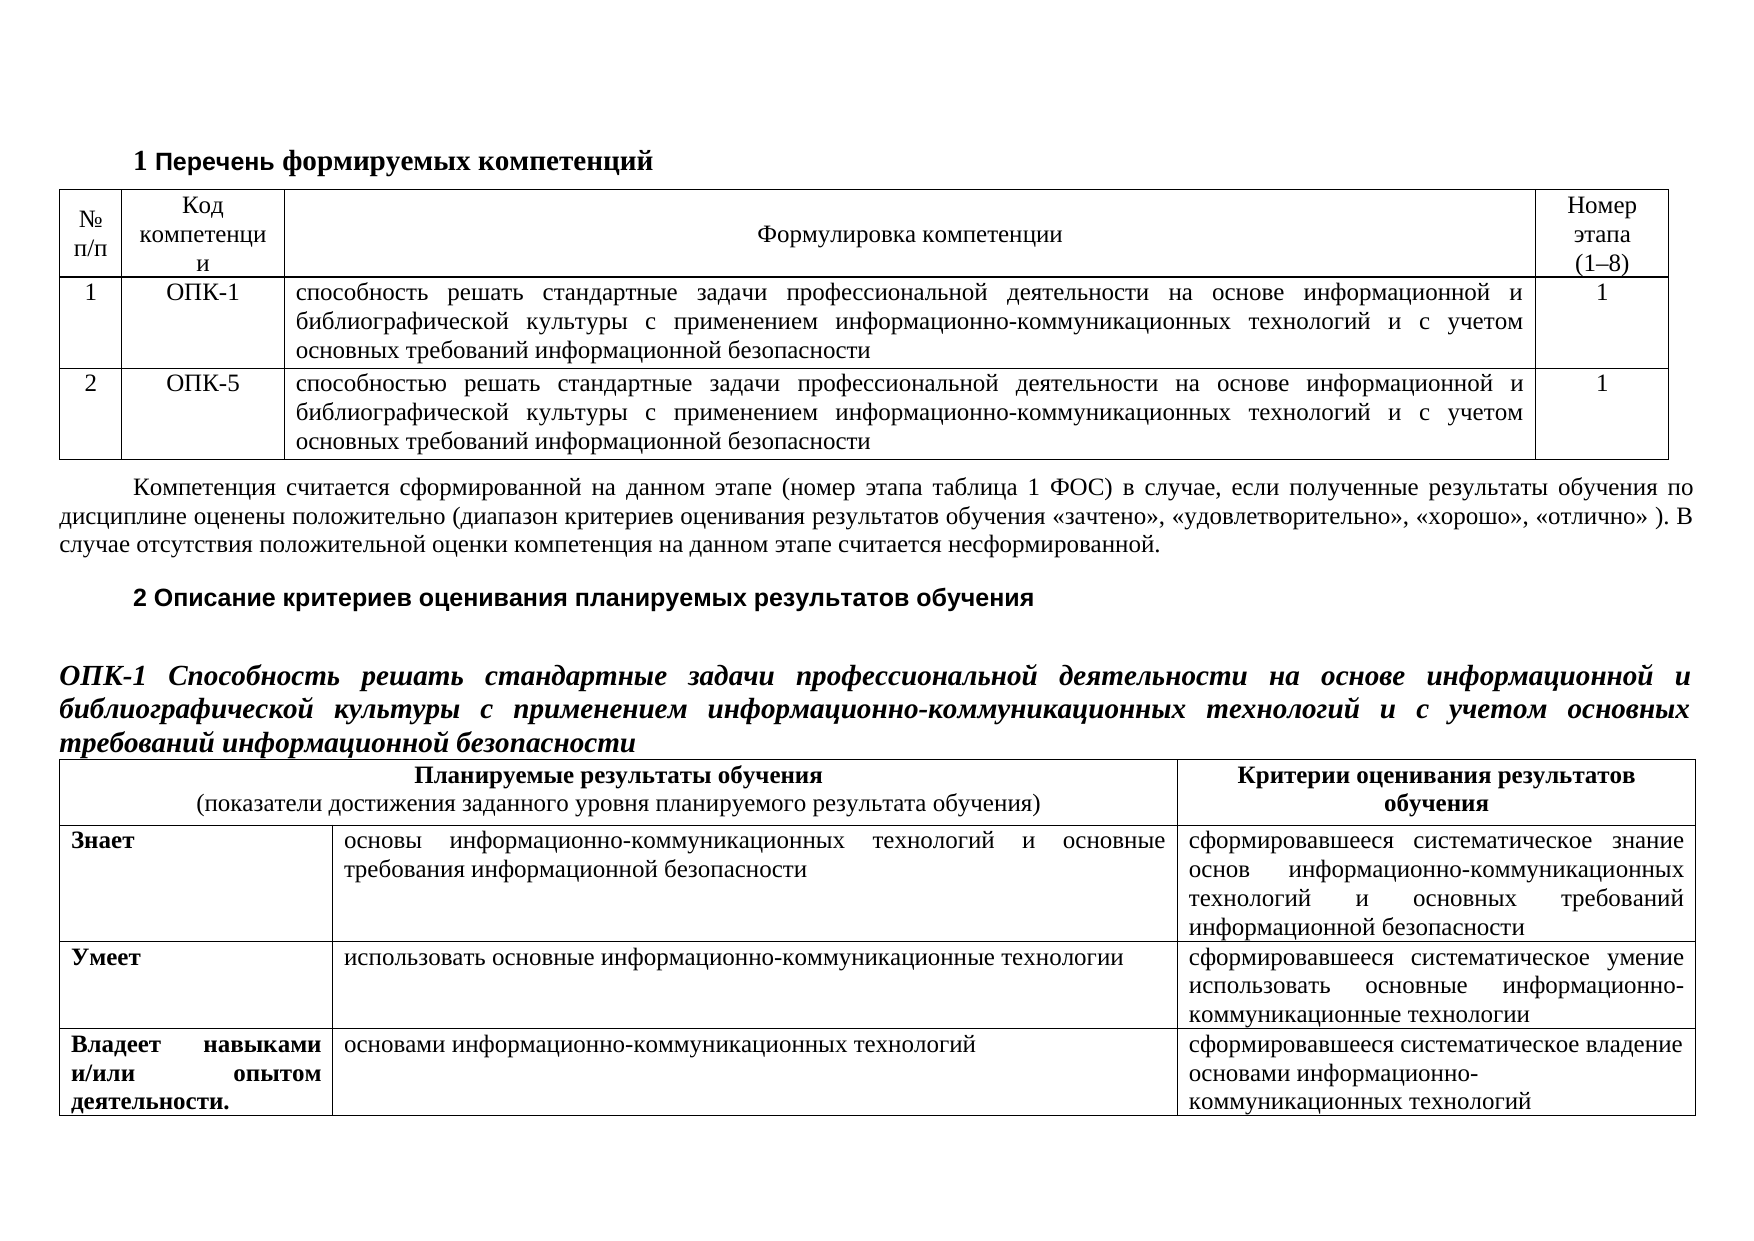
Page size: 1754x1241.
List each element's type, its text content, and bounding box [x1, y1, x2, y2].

table_cell Знает [60, 826, 332, 941]
table_cell способность решать стандартные задачи профессиональной деятельности на основе информационной и библиографической культуры с применением информационно-коммуникационных технологий и с учетом основных требований информационной безопасности [285, 278, 1535, 367]
table_cell 2 [60, 369, 121, 458]
table_header Планируемые результаты обучения (показатели достижения заданного уровня планируемого результата обучения) [60, 760, 1177, 824]
table_cell Владеет навыками и/или опытом деятельности. [60, 1029, 332, 1115]
table_header Код компетенции [122, 190, 284, 276]
table_cell Умеет [60, 942, 332, 1028]
table_cell сформировавшееся систематическое владение основами информационно-коммуникационных технологий [1178, 1029, 1695, 1115]
table_cell способностью решать стандартные задачи профессиональной деятельности на основе информационной и библиографической культуры с применением информационно-коммуникационных технологий и с учетом основных требований информационной безопасности [285, 369, 1535, 458]
table_cell 1 [60, 278, 121, 367]
table_cell 1 [1536, 369, 1668, 458]
table_cell ОПК-5 [122, 369, 284, 458]
table_cell основами информационно-коммуникационных технологий [333, 1029, 1177, 1115]
table_cell сформировавшееся систематическое умение использовать основные информационно-коммуникационные технологии [1178, 942, 1695, 1028]
table_cell ОПК-1 [122, 278, 284, 367]
table_cell использовать основные информационно-коммуникационные технологии [333, 942, 1177, 1028]
table_header № п/п [60, 190, 121, 276]
text 2 Описание критериев оценивания планируемых результатов обучения [59, 583, 1695, 612]
table_header Формулировка компетенции [285, 190, 1535, 276]
text ОПК-1 Способность решать стандартные задачи профессиональной деятельности на основе информационной и библиографической культуры с применением информационно-коммуникационных технологий и с учетом основных требований информационной безопасности [59, 658, 1695, 759]
table_cell основы информационно-коммуникационных технологий и основные требования информационной безопасности [333, 826, 1177, 941]
table_cell сформировавшееся систематическое знание основ информационно-коммуникационных технологий и основных требований информационной безопасности [1178, 826, 1695, 941]
table_header Критерии оценивания результатов обучения [1178, 760, 1695, 824]
table_cell 1 [1536, 278, 1668, 367]
table_header Номер этапа (1–8) [1536, 190, 1668, 276]
text Компетенция считается сформированной на данном этапе (номер этапа таблица 1 ФОС) в случае, если полученные результаты обучения по дисциплине оценены положительно (диапазон критериев оценивания результатов обучения «зачтено», «удовлетворительно», «хорошо», «отлично» ). В случае отсутствия положительной оценки компетенция на данном этапе считается несформированной. [59, 472, 1695, 558]
text 1 Перечень формируемых компетенций [59, 143, 1695, 177]
